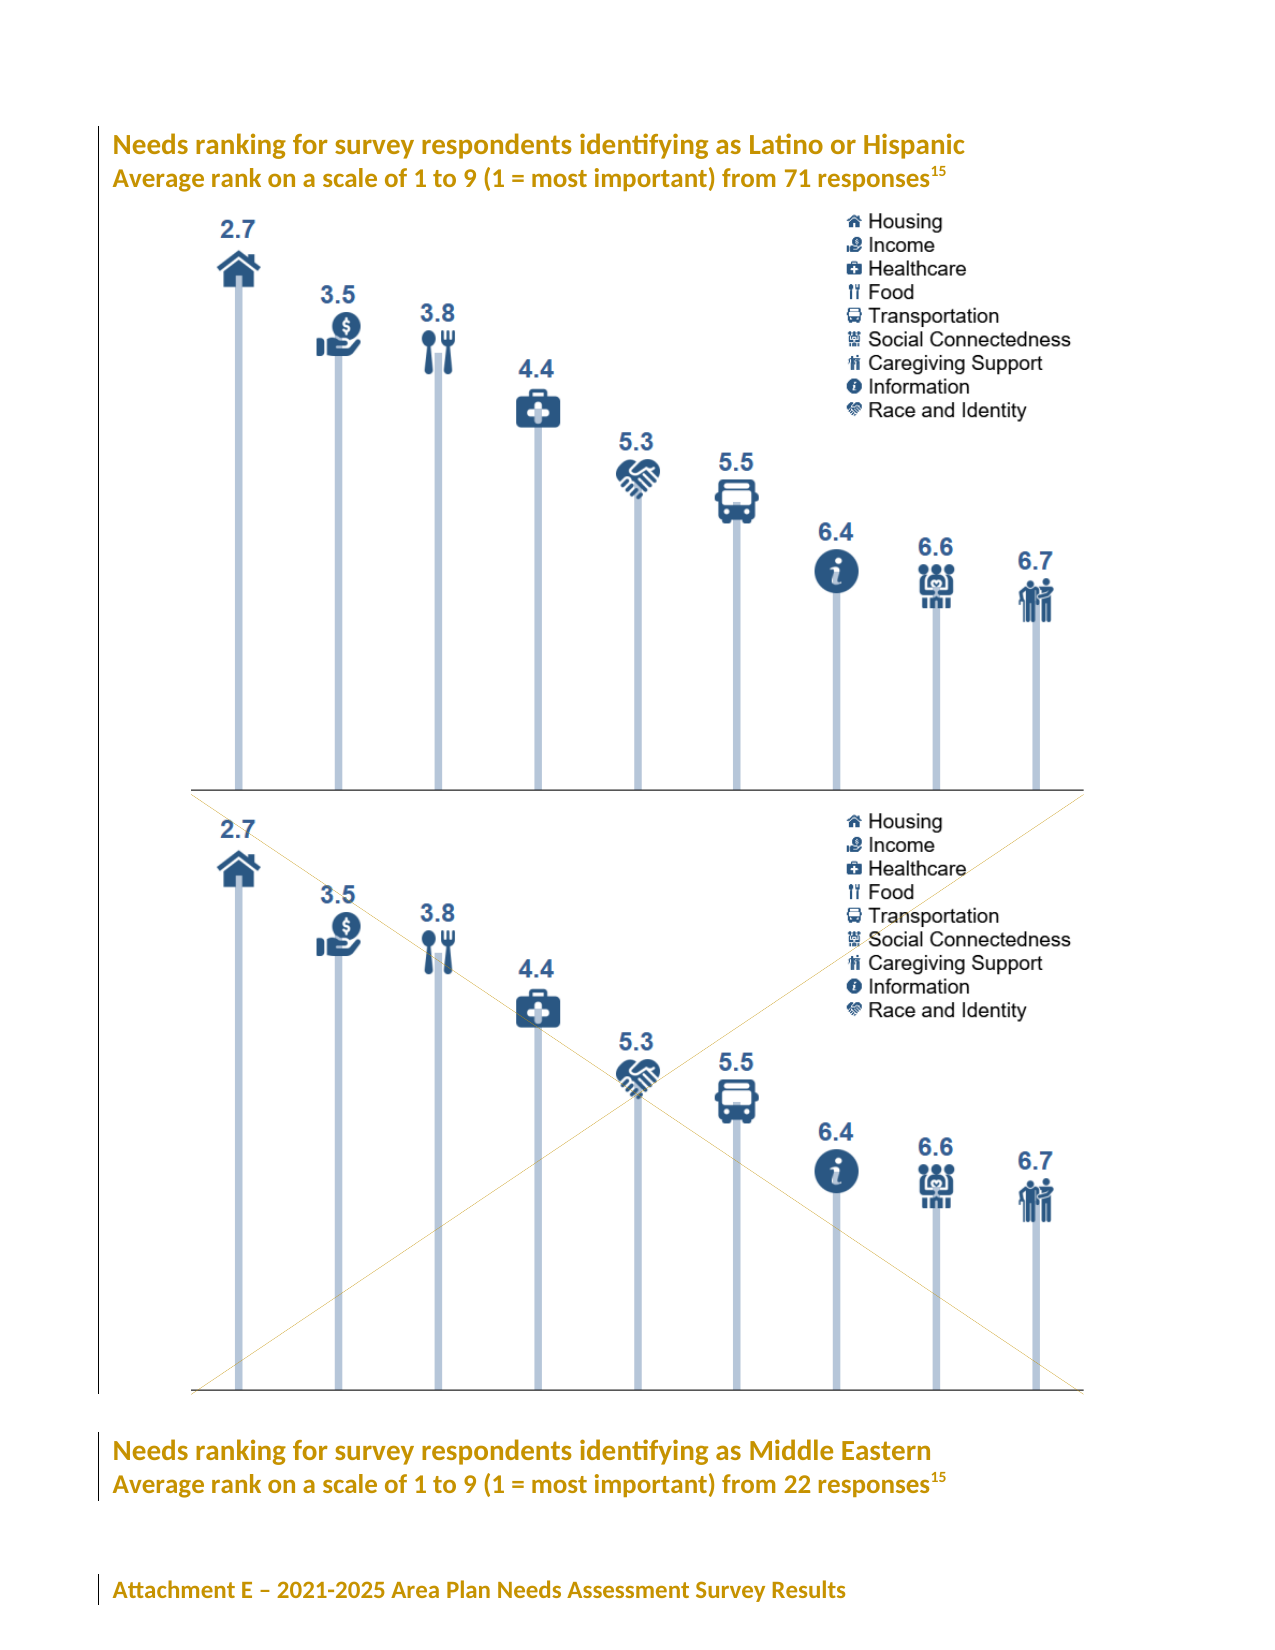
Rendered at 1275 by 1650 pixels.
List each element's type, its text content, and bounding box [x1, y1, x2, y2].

text Needs ranking for survey respondents identifying as Latino or Hispanic [112, 126, 1162, 161]
text Average rank on a scale of 1 to 9 (1 = most important) from 71 responses15 [112, 161, 1162, 194]
picture [191, 796, 636, 1393]
picture [192, 1095, 1082, 1395]
picture [191, 194, 1084, 1093]
picture [639, 796, 1084, 1393]
text Needs ranking for survey respondents identifying as Middle Eastern [112, 1432, 1162, 1468]
text Average rank on a scale of 1 to 9 (1 = most important) from 22 responses15 [112, 1468, 1162, 1501]
